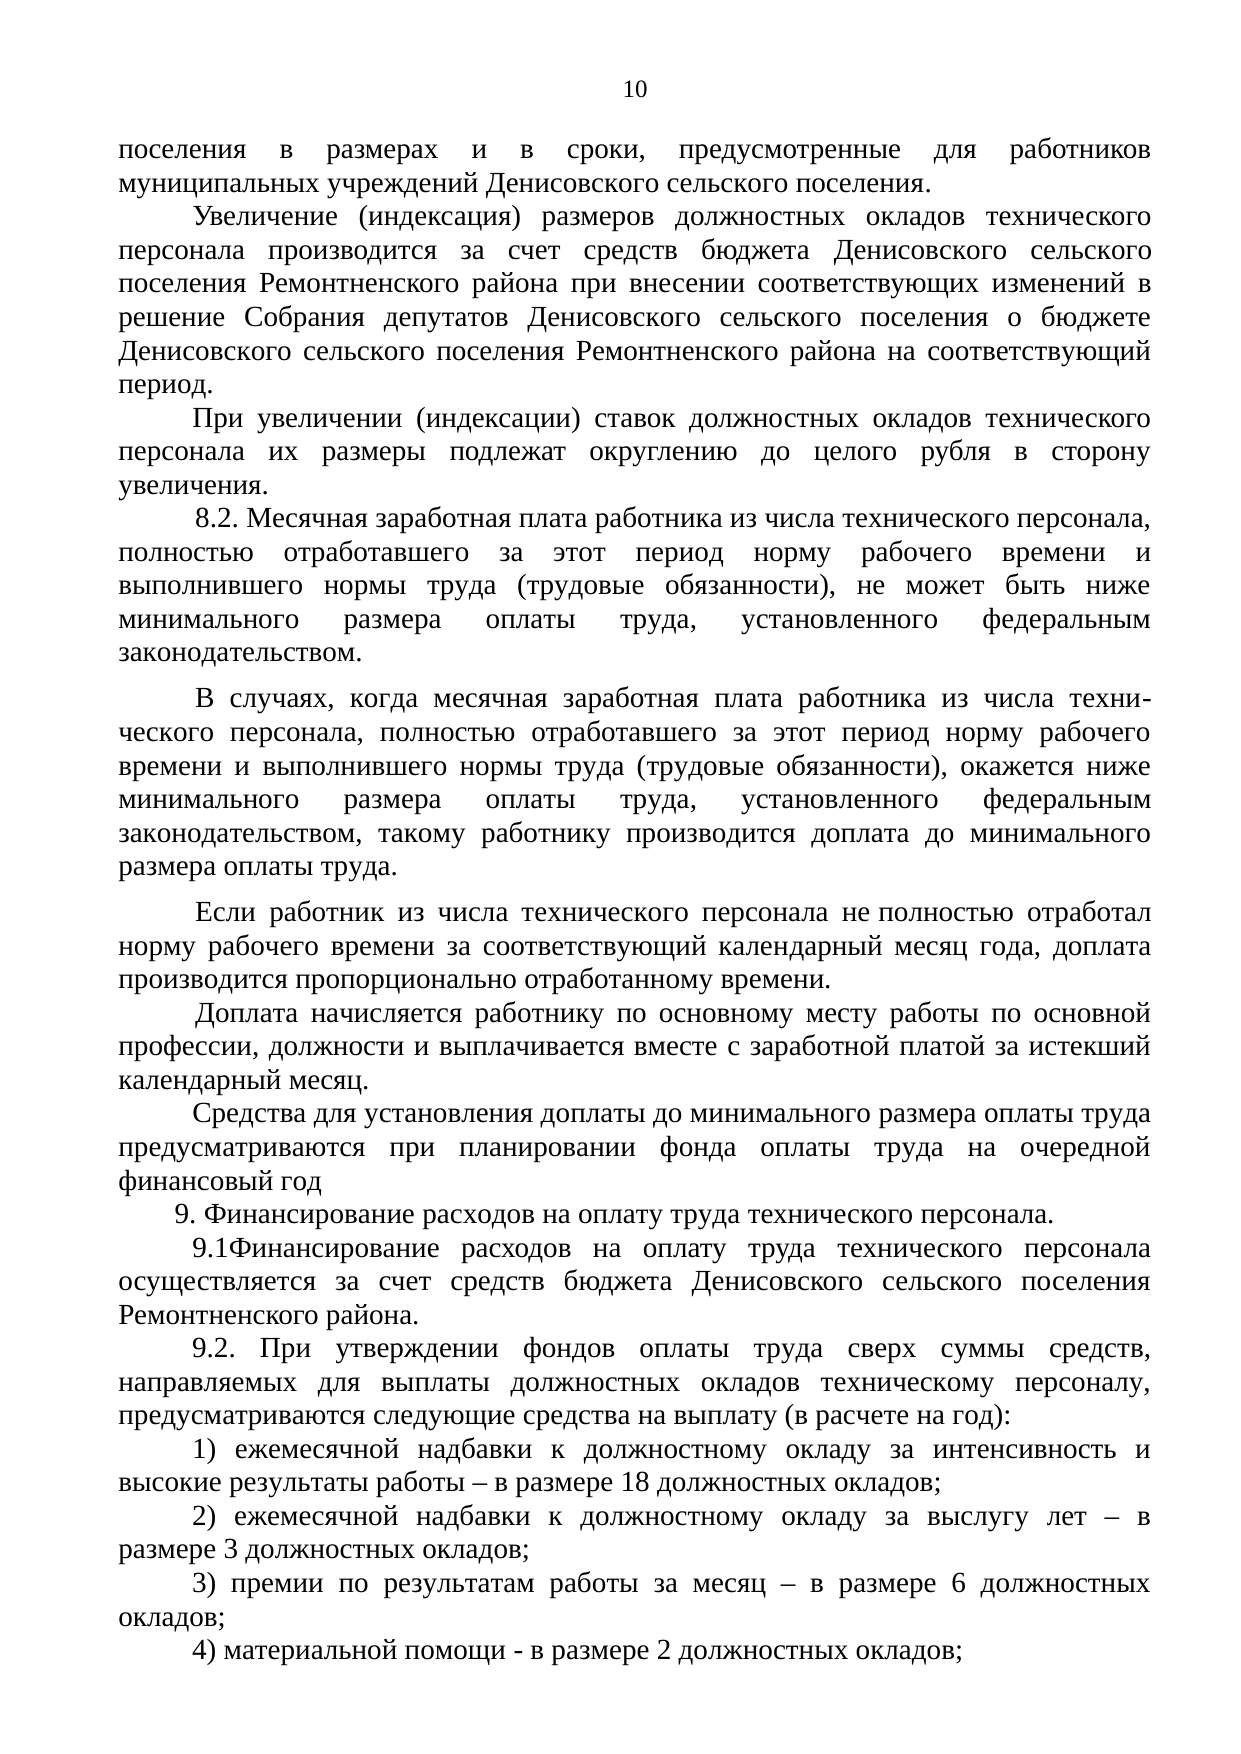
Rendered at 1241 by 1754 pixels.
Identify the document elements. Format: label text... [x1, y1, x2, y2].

text В случаях, когда месячная заработная плата работника из числа технического персонала, полностью отработавшего за этот период норму рабочего времени и выполнившего нормы труда (трудовые обязанности), окажется ниже минимального размера оплаты труда, установленного федеральным законодательством, такому работнику производится доплата до минимального размера оплаты труда. [118, 681, 1152, 882]
text 9.1Финансирование расходов на оплату труда технического персонала осуществляется за счет средств бюджета Денисовского сельского поселения Ремонтненского района. [118, 1230, 1152, 1330]
text Увеличение (индексация) размеров должностных окладов технического персонала производится за счет средств бюджета Денисовского сельского поселения Ремонтненского района при внесении соответствующих изменений в решение Собрания депутатов Денисовского сельского поселения о бюджете Денисовского сельского поселения Ремонтненского района на соответствующий период. [118, 198, 1152, 400]
text 1) ежемесячной надбавки к должностному окладу за интенсивность и высокие результаты работы – в размере 18 должностных окладов; [118, 1431, 1152, 1498]
text 9. Финансирование расходов на оплату труда технического персонала. [118, 1196, 1152, 1230]
text 9.2. При утверждении фондов оплаты труда сверх суммы средств, направляемых для выплаты должностных окладов техническому персоналу, предусматриваются следующие средства на выплату (в расчете на год): [118, 1330, 1152, 1431]
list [118, 131, 1152, 198]
text При увеличении (индексации) ставок должностных окладов технического персонала их размеры подлежат округлению до целого рубля в сторону увеличения. [118, 400, 1152, 500]
text 4) материальной помощи - в размере 2 должностных окладов; [118, 1632, 1152, 1666]
text 3) премии по результатам работы за месяц – в размере 6 должностных окладов; [118, 1565, 1152, 1632]
text 8.2. Месячная заработная плата работника из числа технического персонала, полностью отработавшего за этот период норму рабочего времени и выполнившего нормы труда (трудовые обязанности), не может быть ниже минимального размера оплаты труда, установленного федеральным законодательством. [118, 500, 1152, 668]
text 2) ежемесячной надбавки к должностному окладу за выслугу лет – в размере 3 должностных окладов; [118, 1498, 1152, 1565]
text Доплата начисляется работнику по основному месту работы по основной профессии, должности и выплачивается вместе с заработной платой за истекший календарный месяц. [118, 995, 1152, 1096]
text Если работник из числа технического персонала не полностью отработал норму рабочего времени за соответствующий календарный месяц года, доплата производится пропорционально отработанному времени. [118, 894, 1152, 995]
text Средства для установления доплаты до минимального размера оплаты труда предусматриваются при планировании фонда оплаты труда на очередной финансовый год [118, 1096, 1152, 1196]
